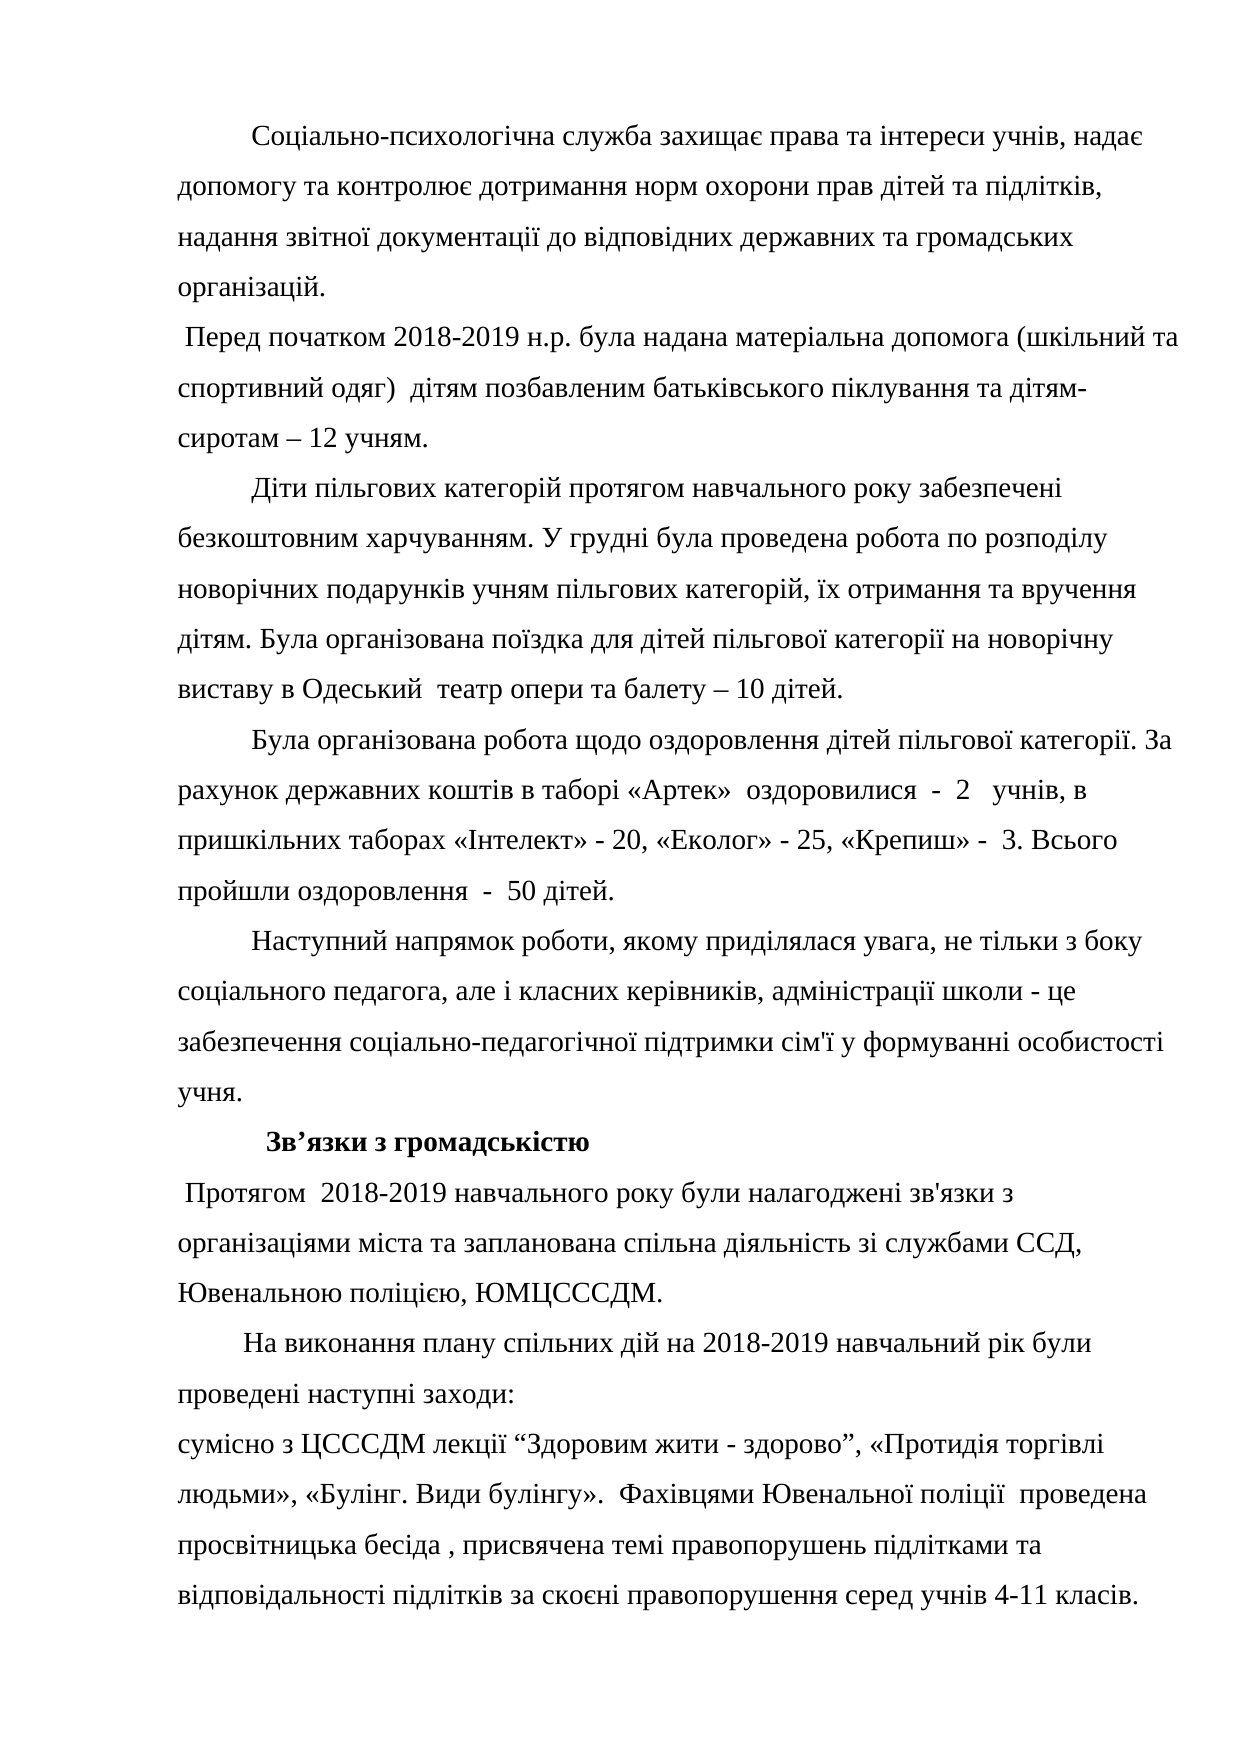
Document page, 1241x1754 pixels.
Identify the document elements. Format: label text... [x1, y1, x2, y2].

text сумісно з ЦСССДМ лекції “Здоровим жити - здорово”, «Протидія торгівлі людьми», «Булінг. Види булінгу». Фахівцями Ювенальної поліції проведена просвітницька бесіда , присвячена темі правопорушень підлітками та відповідальності підлітків за скоєні правопорушення серед учнів 4-11 класів. [177, 1426, 1181, 1611]
text Перед початком 2018-2019 н.р. була надана матеріальна допомога (шкільний та спортивний одяг) дітям позбавленим батьківського піклування та дітям-сиротам – 12 учням. [177, 319, 1181, 453]
text Діти пільгових категорій протягом навчального року забезпечені безкоштовним харчуванням. У грудні була проведена робота по розподілу новорічних подарунків учням пільгових категорій, їх отримання та вручення дітям. Була організована поїздка для дітей пільгової категорії на новорічну виставу в Одеський театр опери та балету – 10 дітей. [177, 470, 1181, 705]
text Наступний напрямок роботи, якому приділялася увага, не тільки з боку соціального педагога, але і класних керівників, адміністрації школи - це забезпечення соціально-педагогічної підтримки сім'ї у формуванні особистості учня. [177, 923, 1181, 1108]
text Протягом 2018-2019 навчального року були налагоджені зв'язки з організаціями міста та запланована спільна діяльність зі службами ССД, Ювенальною поліцією, ЮМЦСССДМ. [177, 1175, 1181, 1309]
text Зв’язки з громадськістю [177, 1124, 1181, 1158]
text На виконання плану спільних дій на 2018-2019 навчальний рік були проведені наступні заходи: [177, 1326, 1181, 1409]
text Соціально-психологічна служба захищає права та інтереси учнів, надає допомогу та контролює дотримання норм охорони прав дітей та підлітків, надання звітної документації до відповідних державних та громадських організацій. [177, 118, 1181, 303]
text Була організована робота щодо оздоровлення дітей пільгової категорії. За рахунок державних коштів в таборі «Артек» оздоровилися - 2 учнів, в пришкільних таборах «Інтелект» - 20, «Еколог» - 25, «Крепиш» - 3. Всього пройшли оздоровлення - 50 дітей. [177, 722, 1181, 906]
